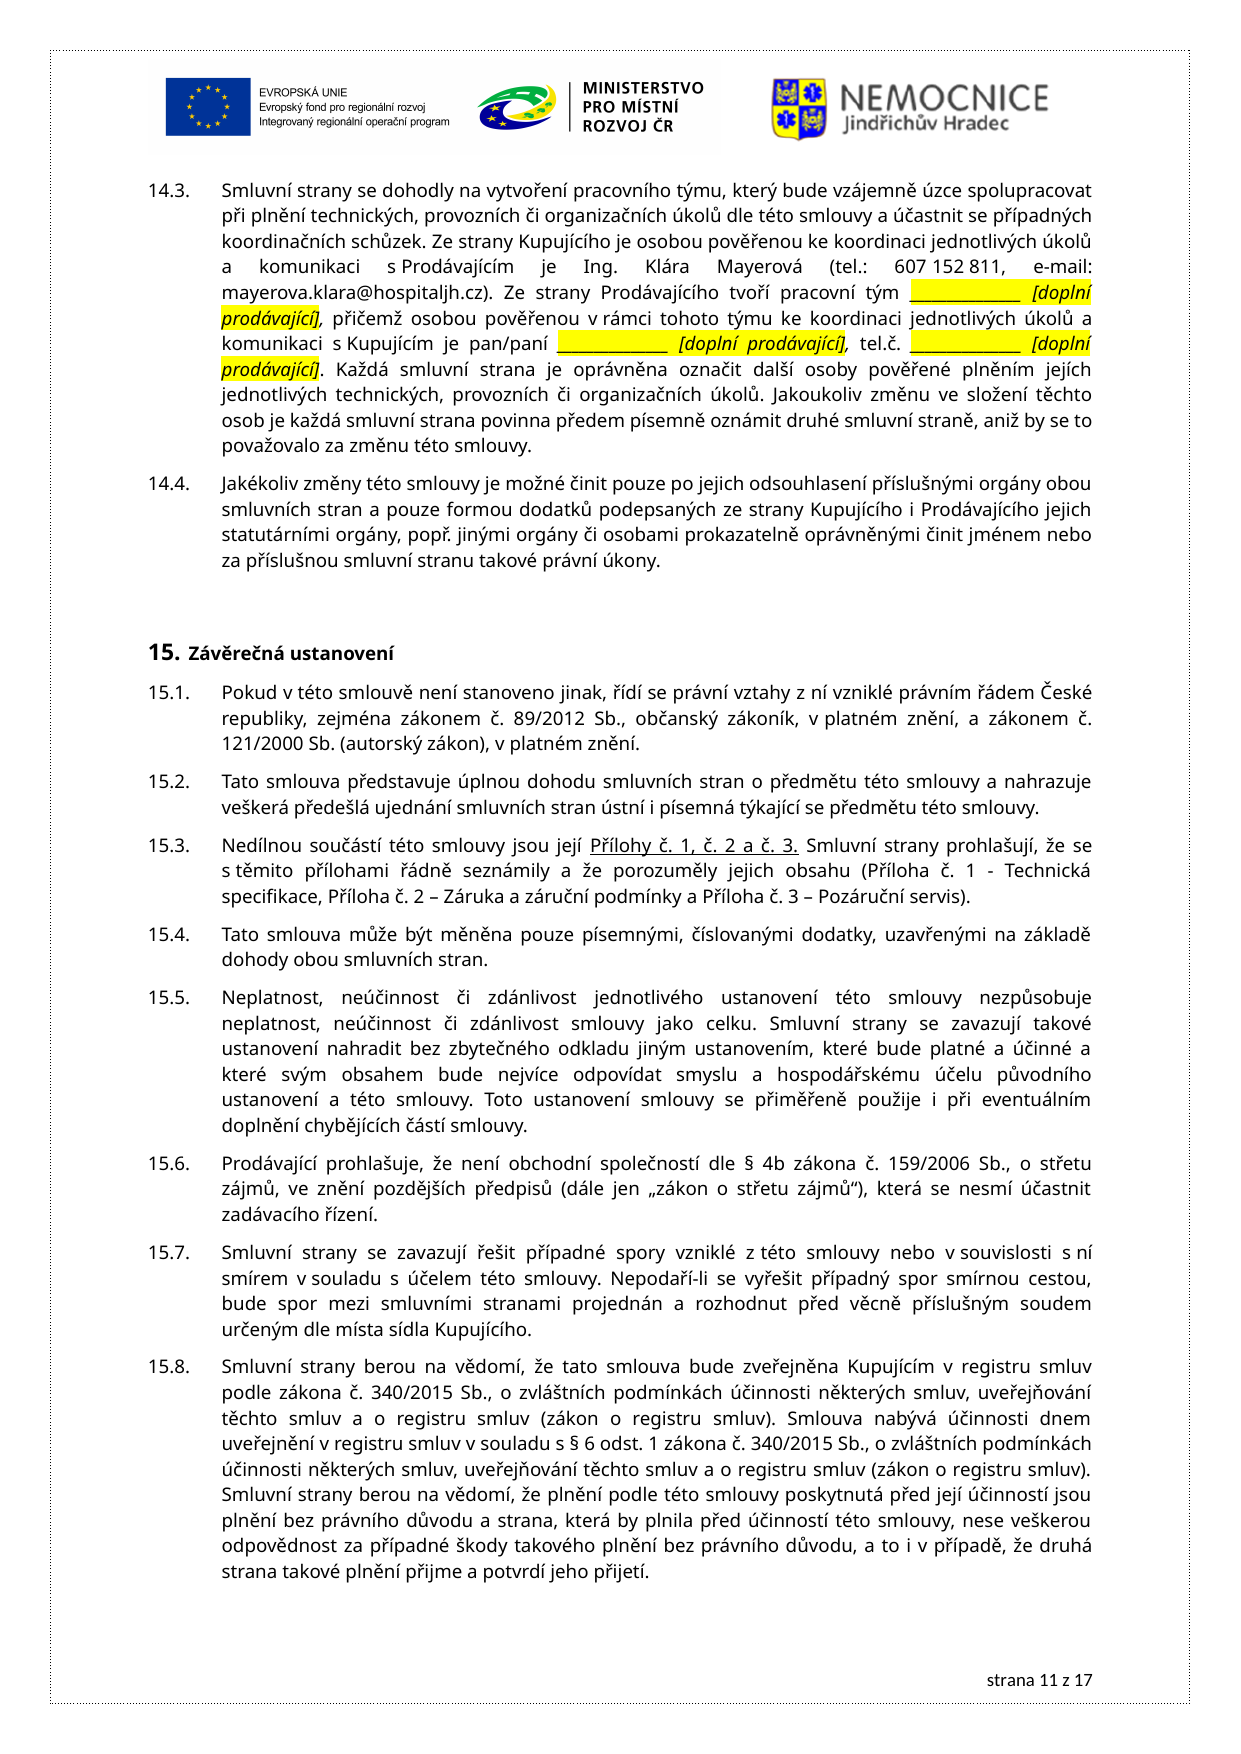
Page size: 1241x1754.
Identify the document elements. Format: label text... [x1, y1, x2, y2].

text Tato smlouva může být měněna pouze písemnými, číslovanými dodatky, uzavřenými na základě dohody obou smluvních stran. [148, 921, 1093, 972]
text Pokud v této smlouvě není stanoveno jinak, řídí se právní vztahy z ní vzniklé právním řádem České republiky, zejména zákonem č. 89/2012 Sb., občanský zákoník, v platném znění, a zákonem č. 121/2000 Sb. (autorský zákon), v platném znění. [148, 679, 1093, 756]
text Smluvní strany se dohodly na vytvoření pracovního týmu, který bude vzájemně úzce spolupracovat při plnění technických, provozních či organizačních úkolů dle této smlouvy a účastnit se případných koordinačních schůzek. Ze strany Kupujícího je osobou pověřenou ke koordinaci jednotlivých úkolů a komunikaci s Prodávajícím je Ing. Klára Mayerová (tel.: 607 152 811, e-mail: mayerova.klara@hospitaljh.cz). Ze strany Prodávajícího tvoří pracovní tým _______________ [doplní prodávající], přičemž osobou pověřenou v rámci tohoto týmu ke koordinaci jednotlivých úkolů a komunikaci s Kupujícím je pan/paní _______________ [doplní prodávající], tel.č. _______________ [doplní prodávající]. Každá smluvní strana je oprávněna označit další osoby pověřené plněním jejích jednotlivých technických, provozních či organizačních úkolů. Jakoukoliv změnu ve složení těchto osob je každá smluvní strana povinna předem písemně oznámit druhé smluvní straně, aniž by se to považovalo za změnu této smlouvy. [148, 177, 1093, 458]
text Smluvní strany se zavazují řešit případné spory vzniklé z této smlouvy nebo v souvislosti s ní smírem v souladu s účelem této smlouvy. Nepodaří-li se vyřešit případný spor smírnou cestou, bude spor mezi smluvními stranami projednán a rozhodnut před věcně příslušným soudem určeným dle místa sídla Kupujícího. [148, 1239, 1093, 1341]
picture [748, 69, 1075, 149]
text Neplatnost, neúčinnost či zdánlivost jednotlivého ustanovení této smlouvy nezpůsobuje neplatnost, neúčinnost či zdánlivost smlouvy jako celku. Smluvní strany se zavazují takové ustanovení nahradit bez zbytečného odkladu jiným ustanovením, které bude platné a účinné a které svým obsahem bude nejvíce odpovídat smyslu a hospodářskému účelu původního ustanovení a této smlouvy. Toto ustanovení smlouvy se přiměřeně použije i při eventuálním doplnění chybějících částí smlouvy. [148, 984, 1093, 1138]
picture [147, 59, 722, 155]
list Závěrečná ustanovení [148, 636, 1093, 667]
text Jakékoliv změny této smlouvy je možné činit pouze po jejich odsouhlasení příslušnými orgány obou smluvních stran a pouze formou dodatků podepsaných ze strany Kupujícího i Prodávajícího jejich statutárními orgány, popř. jinými orgány či osobami prokazatelně oprávněnými činit jménem nebo za příslušnou smluvní stranu takové právní úkony. [148, 471, 1093, 573]
text Prodávající prohlašuje, že není obchodní společností dle § 4b zákona č. 159/2006 Sb., o střetu zájmů, ve znění pozdějších předpisů (dále jen „zákon o střetu zájmů“), která se nesmí účastnit zadávacího řízení. [148, 1150, 1093, 1227]
text Nedílnou součástí této smlouvy jsou její Přílohy č. 1, č. 2 a č. 3. Smluvní strany prohlašují, že se s těmito přílohami řádně seznámily a že porozuměly jejich obsahu (Příloha č. 1 - Technická specifikace, Příloha č. 2 – Záruka a záruční podmínky a Příloha č. 3 – Pozáruční servis). [148, 832, 1093, 908]
text Smluvní strany berou na vědomí, že tato smlouva bude zveřejněna Kupujícím v registru smluv podle zákona č. 340/2015 Sb., o zvláštních podmínkách účinnosti některých smluv, uveřejňování těchto smluv a o registru smluv (zákon o registru smluv). Smlouva nabývá účinnosti dnem uveřejnění v registru smluv v souladu s § 6 odst. 1 zákona č. 340/2015 Sb., o zvláštních podmínkách účinnosti některých smluv, uveřejňování těchto smluv a o registru smluv (zákon o registru smluv). Smluvní strany berou na vědomí, že plnění podle této smlouvy poskytnutá před její účinností jsou plnění bez právního důvodu a strana, která by plnila před účinností této smlouvy, nese veškerou odpovědnost za případné škody takového plnění bez právního důvodu, a to i v případě, že druhá strana takové plnění přijme a potvrdí jeho přijetí. [148, 1354, 1093, 1583]
text Tato smlouva představuje úplnou dohodu smluvních stran o předmětu této smlouvy a nahrazuje veškerá předešlá ujednání smluvních stran ústní i písemná týkající se předmětu této smlouvy. [148, 768, 1093, 819]
